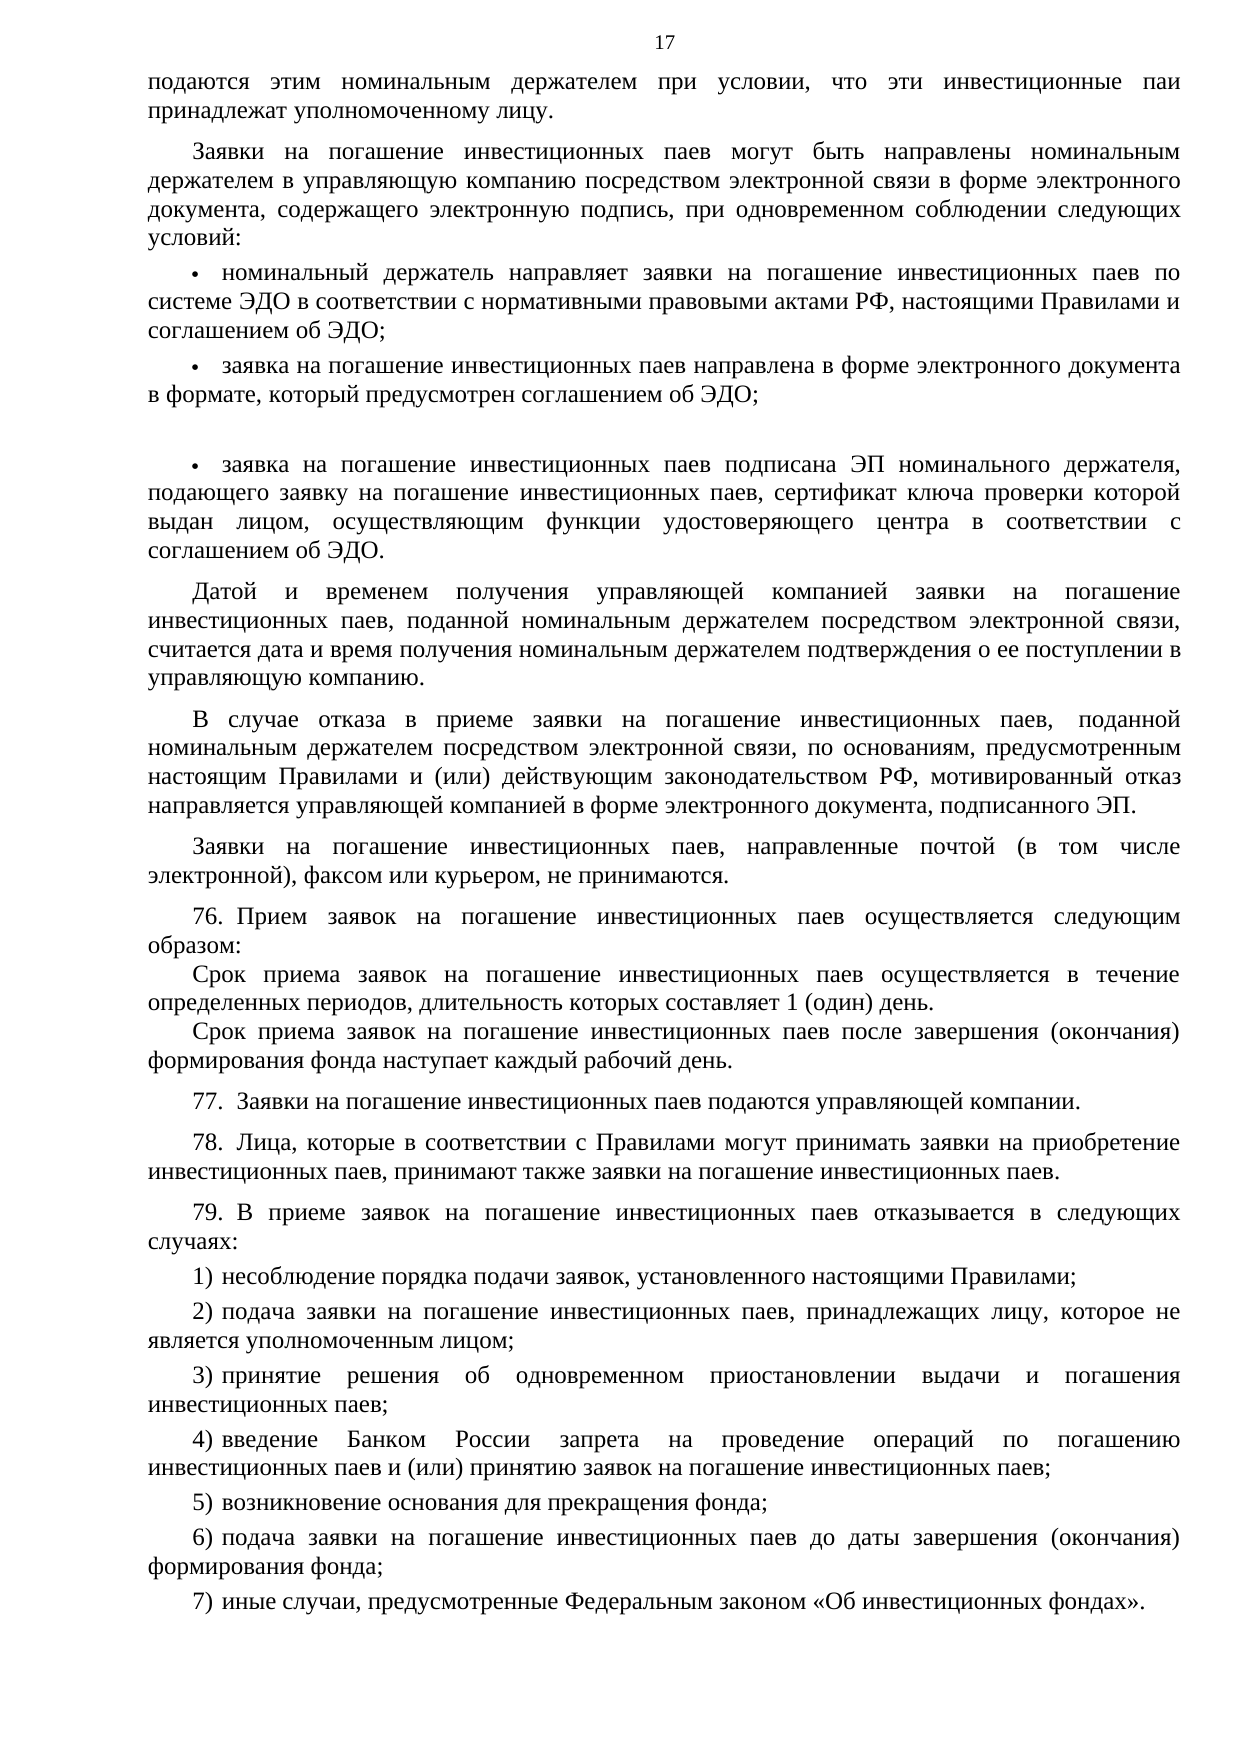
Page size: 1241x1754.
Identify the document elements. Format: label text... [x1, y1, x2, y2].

text Срок приема заявок на погашение инвестиционных паев осуществляется в течение определенных периодов, длительность которых составляет 1 (один) день. [148, 959, 1181, 1016]
list иные случаи, предусмотренные Федеральным законом «Об инвестиционных фондах». [148, 1586, 1181, 1615]
list введение Банком России запрета на проведение операций по погашению инвестиционных паев и (или) принятию заявок на погашение инвестиционных паев; [148, 1424, 1181, 1481]
text Срок приема заявок на погашение инвестиционных паев после завершения (окончания) формирования фонда наступает каждый рабочий день. [148, 1016, 1181, 1074]
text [148, 66, 1181, 124]
list несоблюдение порядка подачи заявок, установленного настоящими Правилами; [148, 1261, 1181, 1290]
list заявка на погашение инвестиционных паев направлена в форме электронного документа в формате, который предусмотрен соглашением об ЭДО; [148, 350, 1181, 407]
list заявка на погашение инвестиционных паев подписана ЭП номинального держателя, подающего заявку на погашение инвестиционных паев, сертификат ключа проверки которой выдан лицом, осуществляющим функции удостоверяющего центра в соответствии с соглашением об ЭДО. [148, 449, 1181, 564]
list В приеме заявок на погашение инвестиционных паев отказывается в следующих случаях: [148, 1197, 1181, 1255]
text Заявки на погашение инвестиционных паев могут быть направлены номинальным держателем в управляющую компанию посредством электронной связи в форме электронного документа, содержащего электронную подпись, при одновременном соблюдении следующих условий: [148, 136, 1181, 251]
list принятие решения об одновременном приостановлении выдачи и погашения инвестиционных паев; [148, 1360, 1181, 1417]
list подача заявки на погашение инвестиционных паев, принадлежащих лицу, которое не является уполномоченным лицом; [148, 1296, 1181, 1354]
list Лица, которые в соответствии с Правилами могут принимать заявки на приобретение инвестиционных паев, принимают также заявки на погашение инвестиционных паев. [148, 1127, 1181, 1185]
list возникновение основания для прекращения фонда; [148, 1487, 1181, 1516]
text Датой и временем получения управляющей компанией заявки на погашение инвестиционных паев, поданной номинальным держателем посредством электронной связи, считается дата и время получения номинальным держателем подтверждения о ее поступлении в управляющую компанию. [148, 576, 1181, 691]
list Прием заявок на погашение инвестиционных паев осуществляется следующим образом: [148, 901, 1181, 959]
text Заявки на погашение инвестиционных паев, направленные почтой (в том числе электронной), факсом или курьером, не принимаются. [148, 831, 1181, 889]
text В случае отказа в приеме заявки на погашение инвестиционных паев, поданной номинальным держателем посредством электронной связи, по основаниям, предусмотренным настоящим Правилами и (или) действующим законодательством РФ, мотивированный отказ направляется управляющей компанией в форме электронного документа, подписанного ЭП. [148, 704, 1181, 819]
list номинальный держатель направляет заявки на погашение инвестиционных паев по системе ЭДО в соответствии с нормативными правовыми актами РФ, настоящими Правилами и соглашением об ЭДО; [148, 257, 1181, 344]
list подача заявки на погашение инвестиционных паев до даты завершения (окончания) формирования фонда; [148, 1522, 1181, 1580]
list Заявки на погашение инвестиционных паев подаются управляющей компании. [148, 1086, 1181, 1115]
